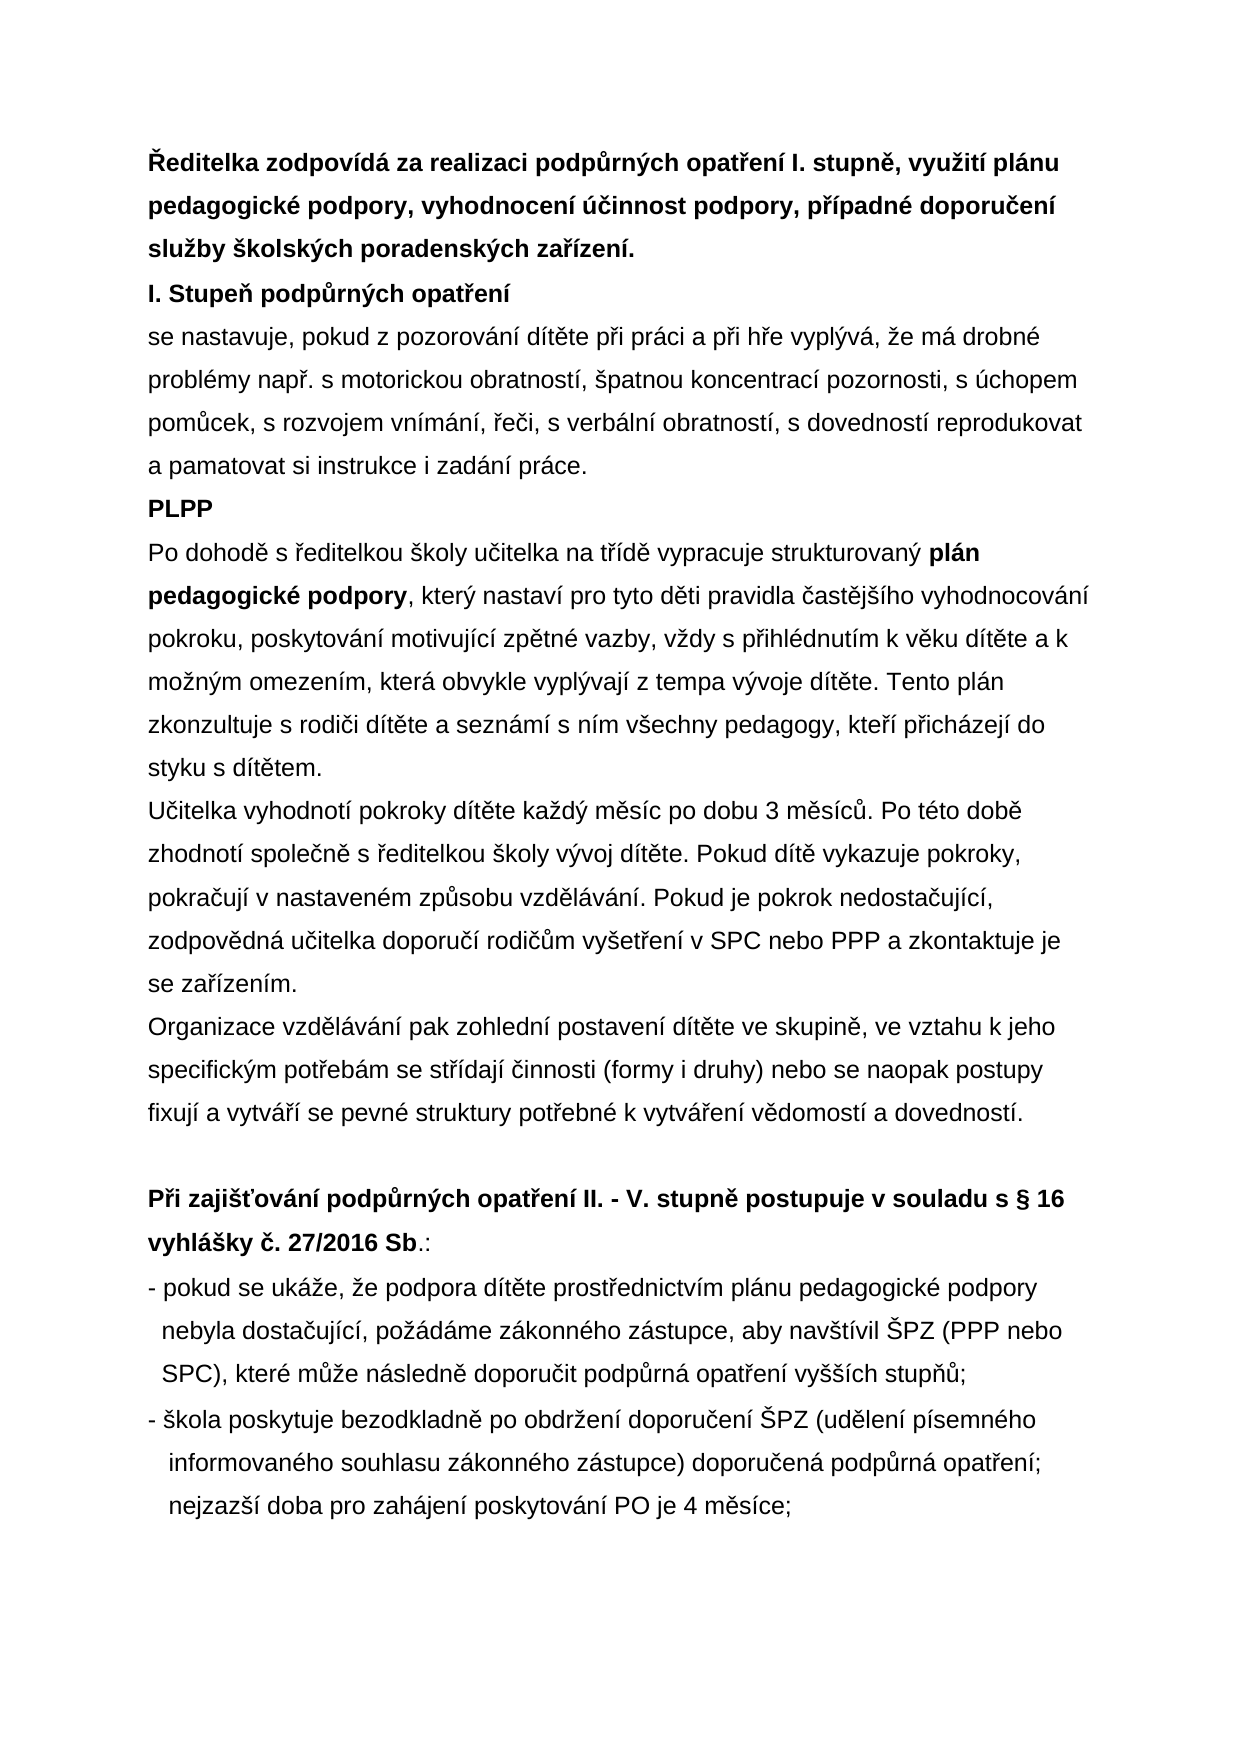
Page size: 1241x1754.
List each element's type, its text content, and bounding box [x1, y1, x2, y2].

text Organizace vzdělávání pak zohlední postavení dítěte ve skupině, ve vztahu k jeho specifickým potřebám se střídají činnosti (formy i druhy) nebo se naopak postupy fixují a vytváří se pevné struktury potřebné k vytváření vědomostí a dovedností. [148, 1012, 1093, 1127]
text Při zajišťování podpůrných opatření II. - V. stupně postupuje v souladu s § 16 vyhlášky č. 27/2016 Sb.: [148, 1184, 1093, 1256]
text PLPP [148, 494, 1093, 523]
text Učitelka vyhodnotí pokroky dítěte každý měsíc po dobu 3 měsíců. Po této době zhodnotí společně s ředitelkou školy vývoj dítěte. Pokud dítě vykazuje pokroky, pokračují v nastaveném způsobu vzdělávání. Pokud je pokrok nedostačující, zodpovědná učitelka doporučí rodičům vyšetření v SPC nebo PPP a zkontaktuje je se zařízením. [148, 796, 1093, 998]
text Ředitelka zodpovídá za realizaci podpůrných opatření I. stupně, využití plánu pedagogické podpory, vyhodnocení účinnost podpory, případné doporučení služby školských poradenských zařízení. [148, 148, 1093, 263]
text Po dohodě s ředitelkou školy učitelka na třídě vypracuje strukturovaný plán pedagogické podpory, který nastaví pro tyto děti pravidla častějšího vyhodnocování pokroku, poskytování motivující zpětné vazby, vždy s přihlédnutím k věku dítěte a k možným omezením, která obvykle vyplývají z tempa vývoje dítěte. Tento plán zkonzultuje s rodiči dítěte a seznámí s ním všechny pedagogy, kteří přicházejí do styku s dítětem. [148, 538, 1093, 782]
text - pokud se ukáže, že podpora dítěte prostřednictvím plánu pedagogické podpory nebyla dostačující, požádáme zákonného zástupce, aby navštívil ŠPZ (PPP nebo SPC), které může následně doporučit podpůrná opatření vyšších stupňů; [148, 1273, 1093, 1388]
text - škola poskytuje bezodkladně po obdržení doporučení ŠPZ (udělení písemného informovaného souhlasu zákonného zástupce) doporučená podpůrná opatření; nejzazší doba pro zahájení poskytování PO je 4 měsíce; [148, 1405, 1093, 1520]
text se nastavuje, pokud z pozorování dítěte při práci a při hře vyplývá, že má drobné problémy např. s motorickou obratností, špatnou koncentrací pozornosti, s úchopem pomůcek, s rozvojem vnímání, řeči, s verbální obratností, s dovedností reprodukovat a pamatovat si instrukce i zadání práce. [148, 322, 1093, 480]
text I. Stupeň podpůrných opatření [148, 279, 1093, 308]
